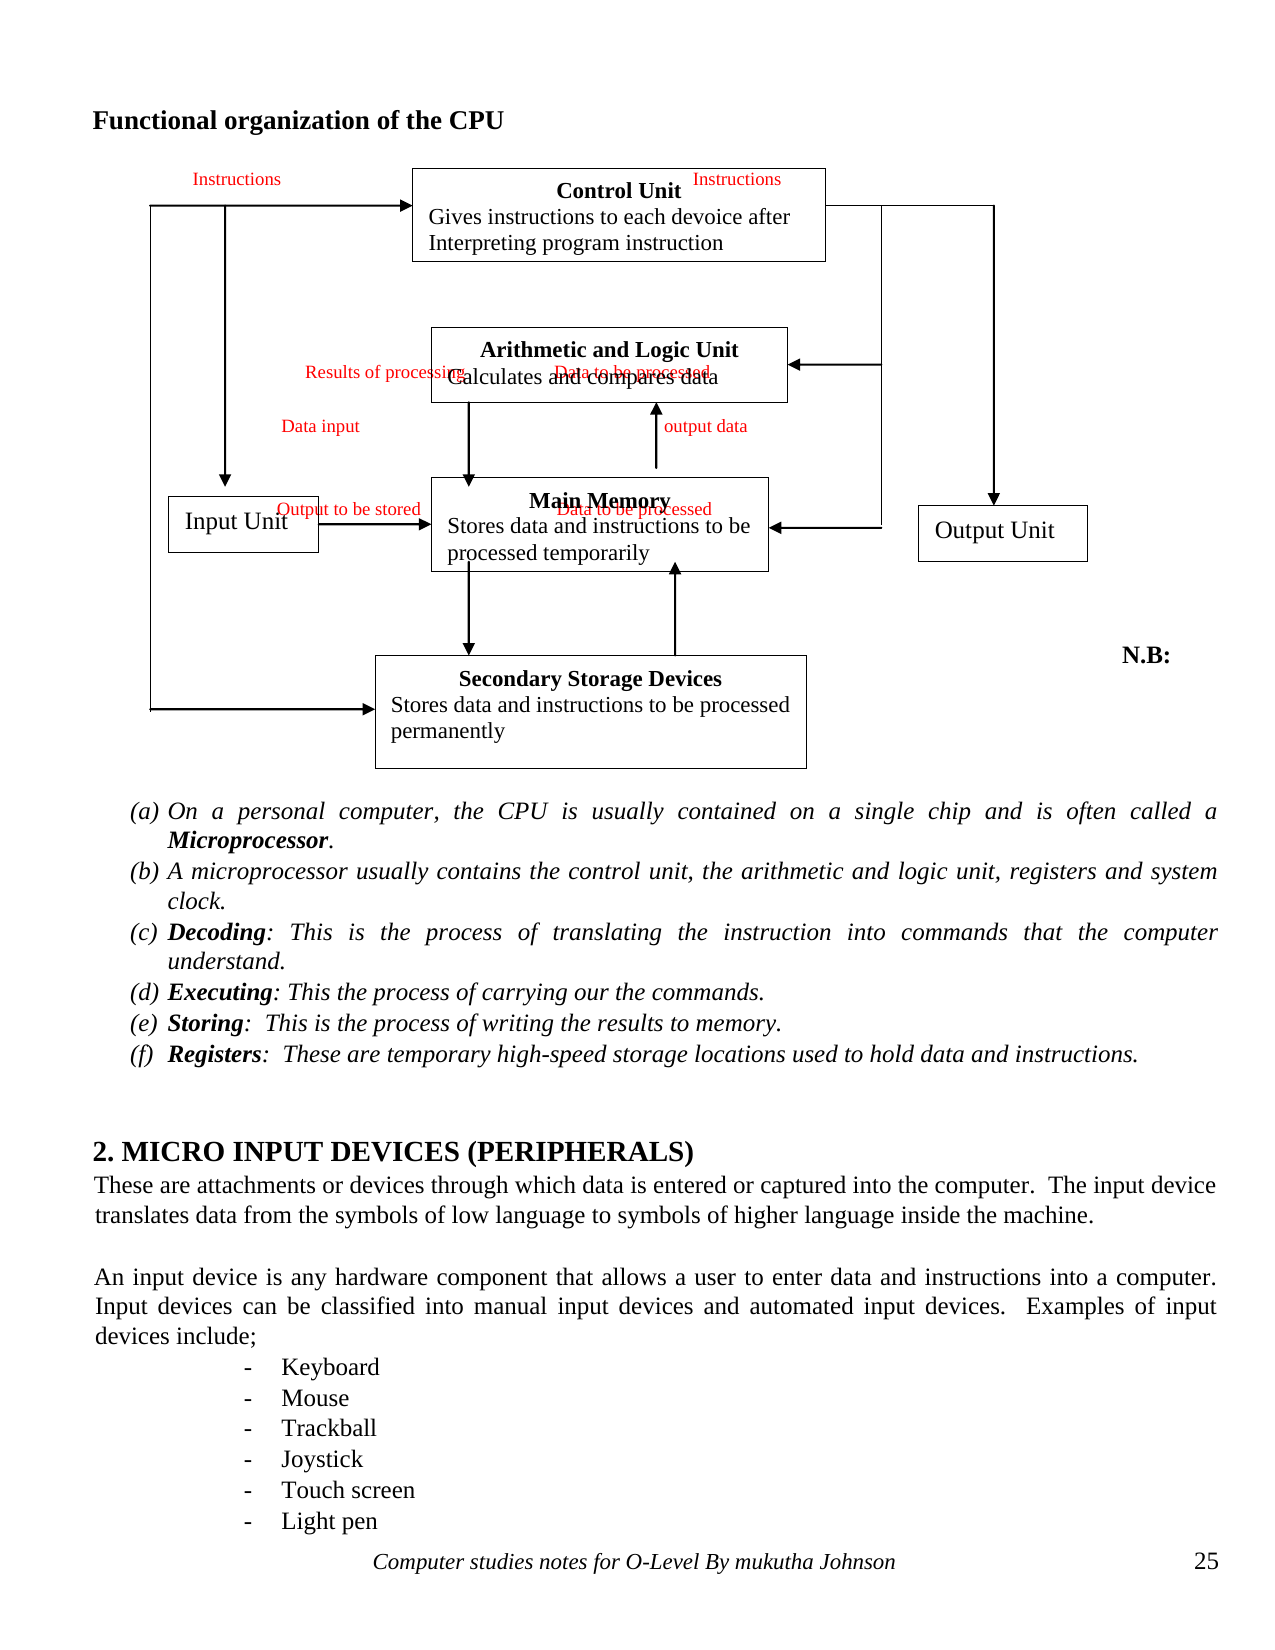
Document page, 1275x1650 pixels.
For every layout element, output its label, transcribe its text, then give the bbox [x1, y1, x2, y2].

list Joystick [244, 1444, 1218, 1473]
list Decoding: This is the process of translating the instruction into commands that the computer understand. [130, 917, 1219, 975]
list Keyboard [244, 1352, 1218, 1381]
list On a personal computer, the CPU is usually contained on a single chip and is often called a Microprocessor. [130, 796, 1219, 854]
subtitle Functional organization of the CPU [92, 104, 1219, 135]
list Light pen [244, 1506, 1218, 1535]
list Executing: This the process of carrying our the commands. [130, 977, 1219, 1006]
subtitle N.B: [92, 641, 1219, 669]
list Touch screen [244, 1475, 1218, 1504]
list A microprocessor usually contains the control unit, the arithmetic and logic unit, registers and system clock. [130, 856, 1219, 915]
list Mouse [244, 1383, 1218, 1411]
list Trackball [244, 1413, 1218, 1442]
text These are attachments or devices through which data is entered or captured into the computer. The input device translates data from the symbols of low language to symbols of higher language inside the machine. [94, 1170, 1218, 1229]
list Storing: This is the process of writing the results to memory. [130, 1008, 1219, 1037]
list Registers: These are temporary high-speed storage locations used to hold data and instructions. [130, 1039, 1219, 1068]
text An input device is any hardware component that allows a user to enter data and instructions into a computer. Input devices can be classified into manual input devices and automated input devices. Examples of input devices include; [94, 1262, 1218, 1350]
subtitle 2. MICRO INPUT DEVICES (PERIPHERALS) [92, 1134, 1219, 1168]
